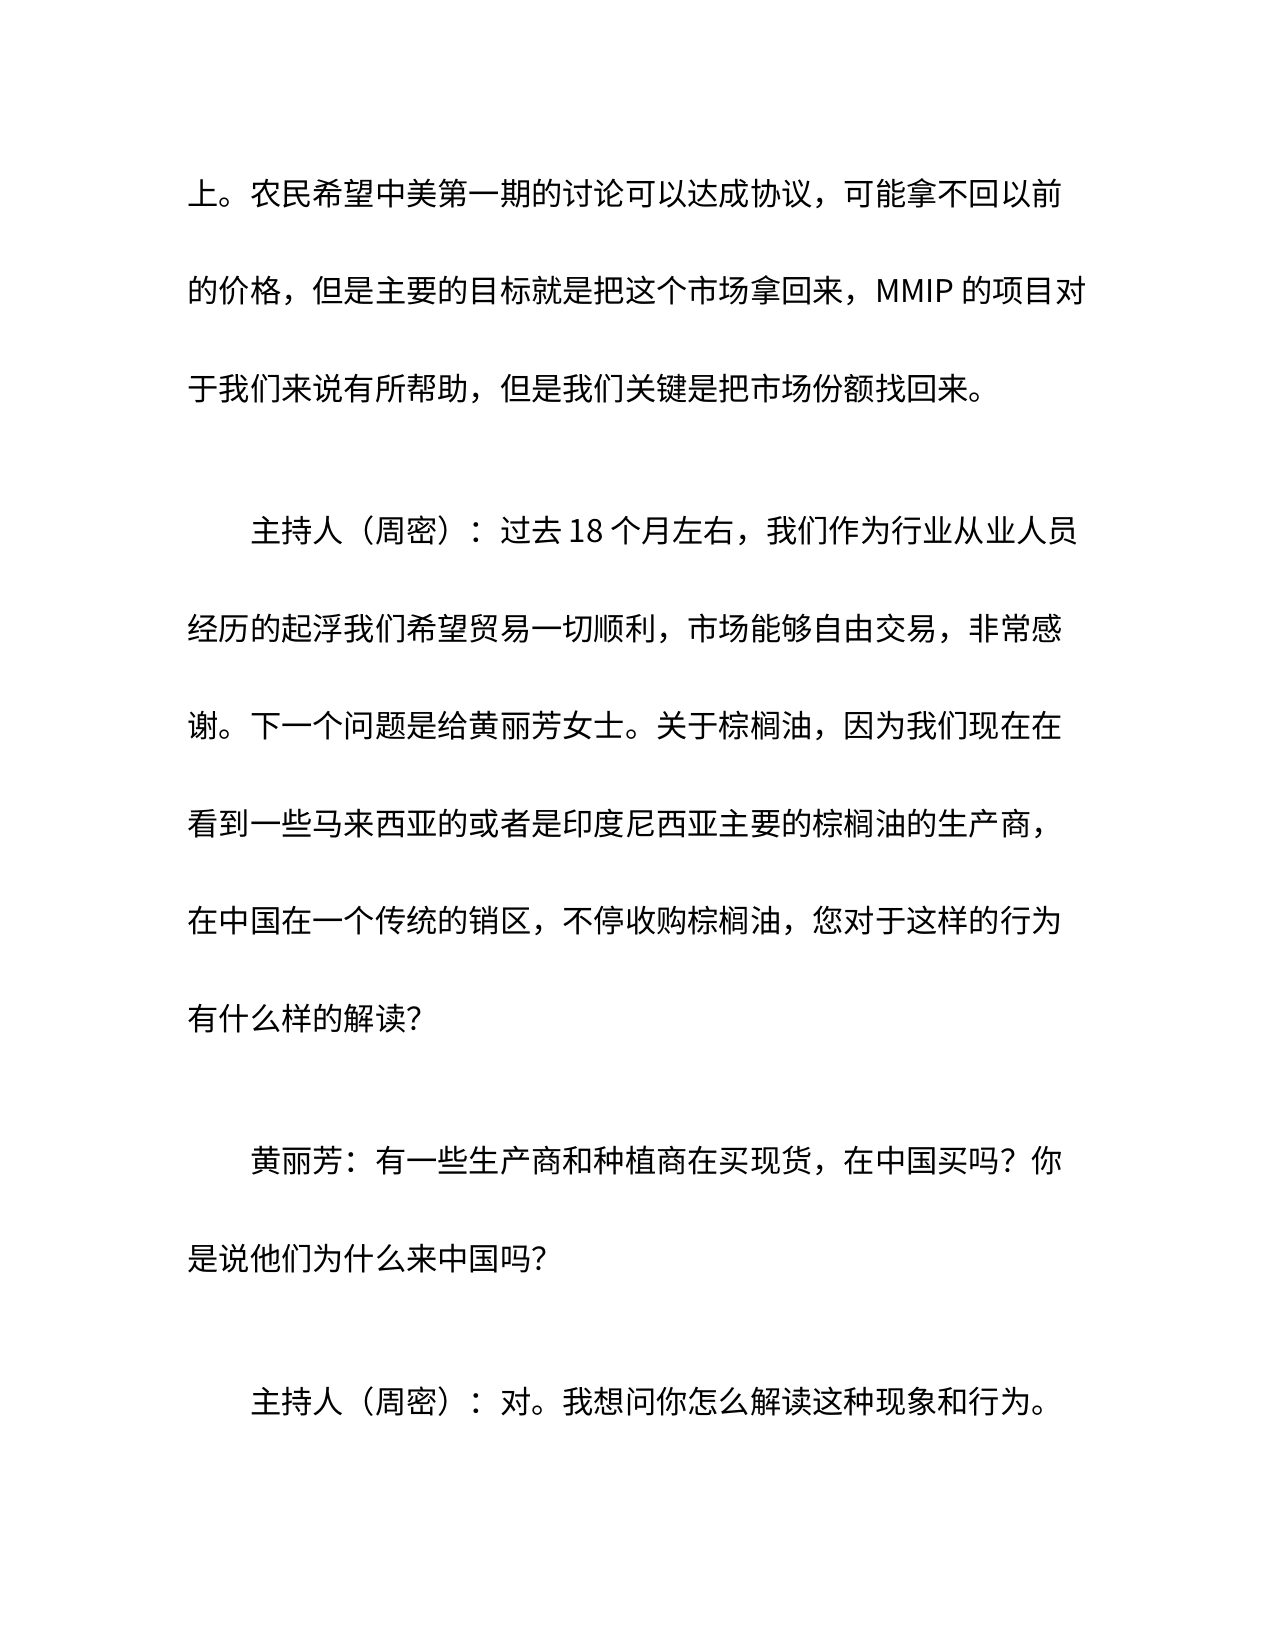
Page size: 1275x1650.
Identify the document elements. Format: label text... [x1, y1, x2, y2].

text 主持人（周密）：过去18个月左右，我们作为行业从业人员经历的起浮我们希望贸易一切顺利，市场能够自由交易，非常感谢。下一个问题是给黄丽芳女士。关于棕榈油，因为我们现在在看到一些马来西亚的或者是印度尼西亚主要的棕榈油的生产商，在中国在一个传统的销区，不停收购棕榈油，您对于这样的行为有什么样的解读？ [187, 496, 1087, 1049]
text 黄丽芳：有一些生产商和种植商在买现货，在中国买吗？你是说他们为什么来中国吗？ [187, 1127, 1087, 1289]
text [187, 159, 1087, 419]
text 主持人（周密）：对。我想问你怎么解读这种现象和行为。 [187, 1367, 1087, 1432]
